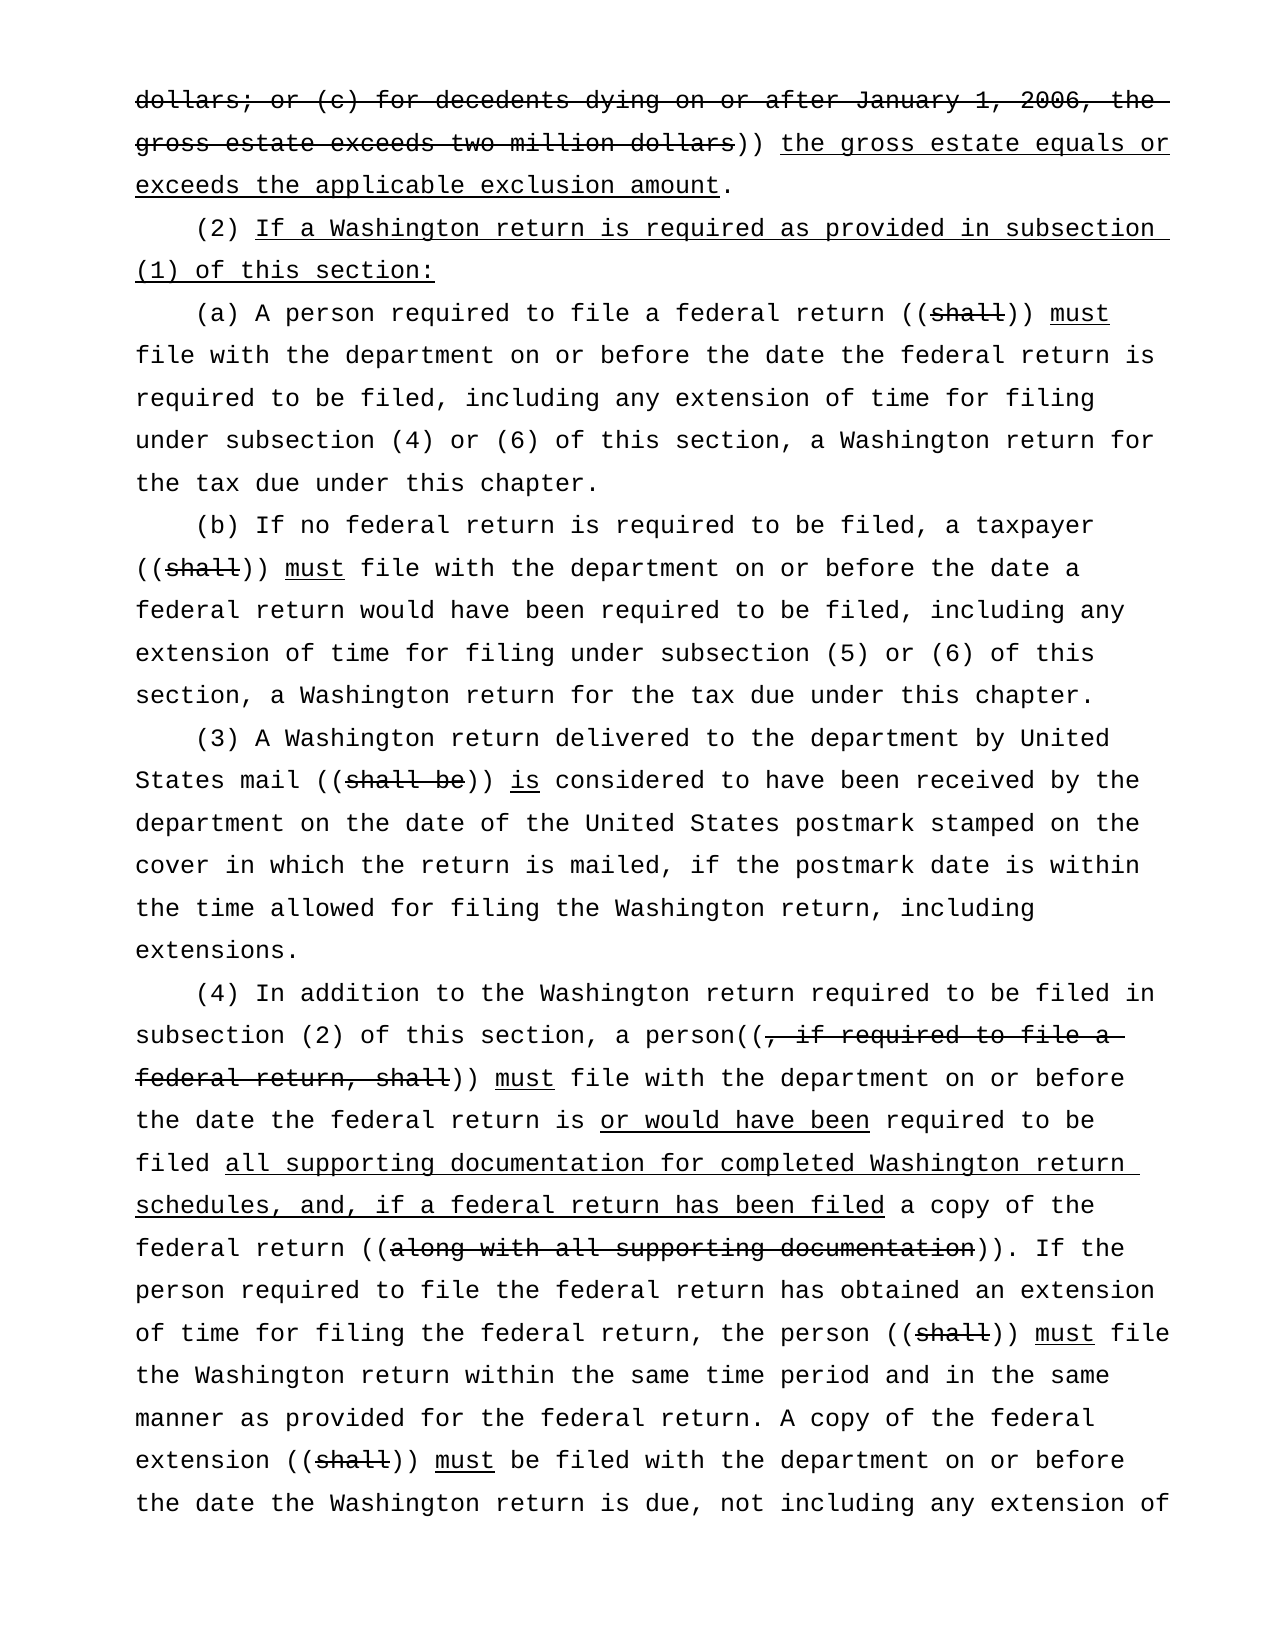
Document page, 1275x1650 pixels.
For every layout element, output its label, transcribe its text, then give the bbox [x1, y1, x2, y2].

text (2) If a Washington return is required as provided in subsection (1) of this section: [135, 202, 1170, 287]
text (a) A person required to file a federal return ((shall)) must file with the department on or before the date the federal return is required to be filed, including any extension of time for filing under subsection (4) or (6) of this section, a Washington return for the tax due under this chapter. [135, 287, 1170, 500]
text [135, 967, 1170, 1520]
text (b) If no federal return is required to be filed, a taxpayer ((shall)) must file with the department on or before the date a federal return would have been required to be filed, including any extension of time for filing under subsection (5) or (6) of this section, a Washington return for the tax due under this chapter. [135, 500, 1170, 712]
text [135, 103, 1170, 202]
text (3) A Washington return delivered to the department by United States mail ((shall be)) is considered to have been received by the department on the date of the United States postmark stamped on the cover in which the return is mailed, if the postmark date is within the time allowed for filing the Washington return, including extensions. [135, 712, 1170, 967]
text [135, 75, 1170, 101]
